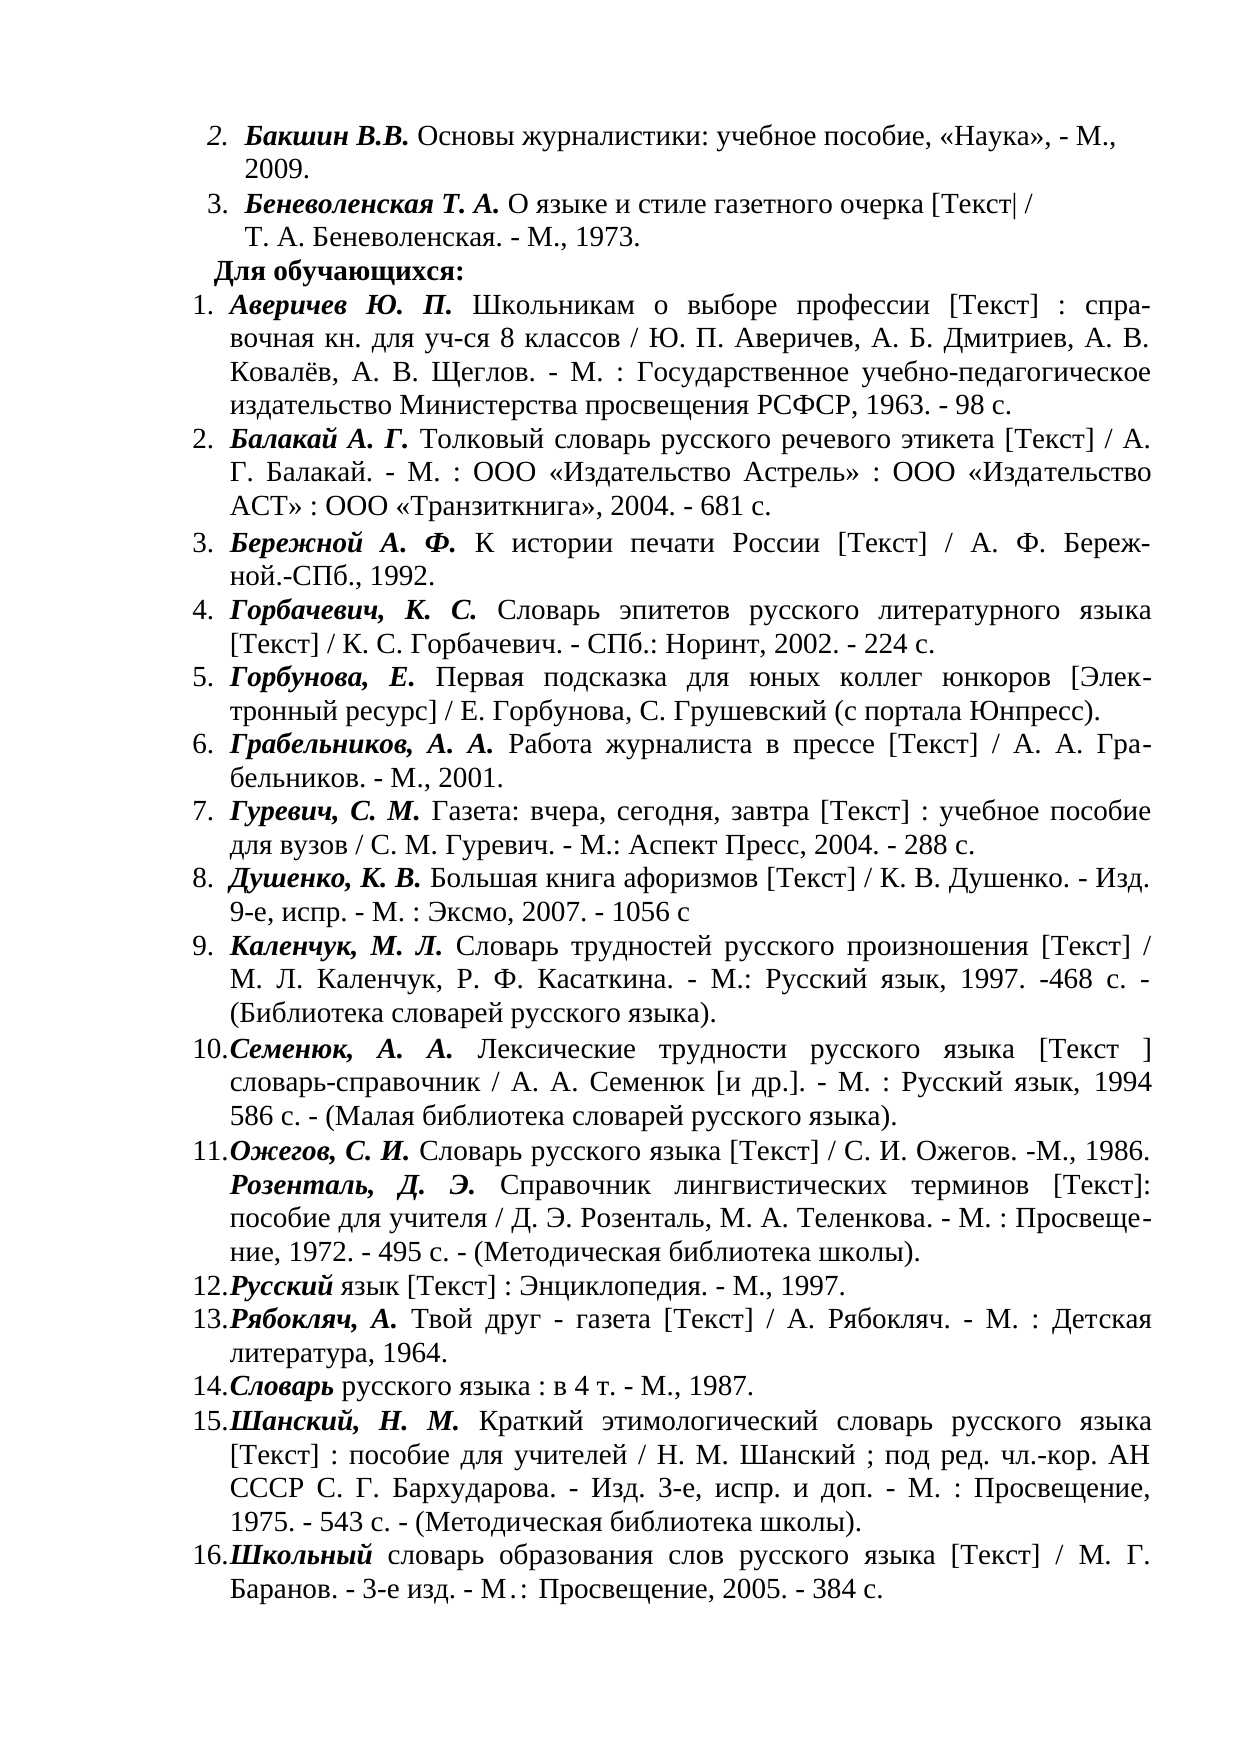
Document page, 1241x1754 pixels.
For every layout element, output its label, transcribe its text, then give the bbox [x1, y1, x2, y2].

list Ожегов, С. И. Словарь русского языка [Текст] / С. И. Ожегов. -М., 1986. Розенталь, Д. Э. Справочник лингвистических терминов [Текст]: пособие для учителя / Д. Э. Розенталь, М. А. Теленкова. - М. : Просвещение, 1972. - 495 с. - (Методическая библиотека школы). [192, 1133, 1152, 1268]
list Душенко, К. В. Большая книга афоризмов [Текст] / К. В. Душенко. - Изд. 9-е, испр. - М. : Эксмо, 2007. - 1056 с [192, 861, 1152, 928]
list Шанский, Н. М. Краткий этимологический словарь русского языка [Текст] : пособие для учителей / Н. М. Шанский ; под ред. чл.-кор. АН СССР С. Г. Бархударова. - Изд. 3-е, испр. и доп. - М. : Просвещение, 1975. - 543 с. - (Методическая библиотека школы). [192, 1403, 1152, 1537]
list Семенюк, А. А. Лексические трудности русского языка [Текст ] словарь-справочник / А. А. Семенюк [и др.]. - М. : Русский язык, 1994 586 с. - (Малая библиотека словарей русского языка). [192, 1031, 1152, 1131]
list Балакай А. Г. Толковый словарь русского речевого этикета [Текст] / А. Г. Балакай. - М. : ООО «Издательство Астрель» : ООО «Издательство АСТ» : ООО «Транзиткнига», 2004. - 681 с. [192, 421, 1152, 522]
list Русский язык [Текст] : Энциклопедия. - М., 1997. [192, 1268, 1152, 1301]
list Словарь русского языка : в 4 т. - М., 1987. [192, 1368, 1152, 1402]
list Горбачевич, К. С. Словарь эпитетов русского литературного языка [Текст] / К. С. Горбачевич. - СПб.: Норинт, 2002. - 224 с. [192, 592, 1152, 659]
text Для обучающихся: [177, 253, 1152, 287]
list Гуревич, С. М. Газета: вчера, сегодня, завтра [Текст] : учебное пособие для вузов / С. М. Гуревич. - М.: Аспект Пресс, 2004. - 288 с. [192, 793, 1152, 861]
list Аверичев Ю. П. Школьникам о выборе профессии [Текст] : спра- вочная кн. для уч-ся 8 классов / Ю. П. Аверичев, А. Б. Дмитриев, А. В. Ковалёв, А. В. Щеглов. - М. : Государственное учебно-педагогическое издательство Министерства просвещения РСФСР, 1963. - 98 с. [192, 287, 1152, 421]
list Каленчук, М. Л. Словарь трудностей русского произношения [Текст] / М. Л. Каленчук, Р. Ф. Касаткина. - М.: Русский язык, 1997. -468 с. - (Библиотека словарей русского языка). [192, 928, 1152, 1028]
list Рябокляч, А. Твой друг - газета [Текст] / А. Рябокляч. - М. : Детская литература, 1964. [192, 1301, 1152, 1368]
list Бережной А. Ф. К истории печати России [Текст] / А. Ф. Береж- ной.-СПб., 1992. [192, 525, 1152, 592]
list Горбунова, Е. Первая подсказка для юных коллег юнкоров [Электронный ресурс] / Е. Горбунова, С. Грушевский (с портала Юнпресс). [192, 659, 1152, 726]
list Бакшин В.В. Основы журналистики: учебное пособие, «Наука», - М., 2009. [207, 118, 1152, 185]
list Школьный словарь образования слов русского языка [Текст] / М. Г. Баранов. - 3-е изд. - М.: Просвещение, 2005. - 384 с. [192, 1537, 1152, 1604]
list Беневоленская Т. А. О языке и стиле газетного очерка [Текст| / Т. А. Беневоленская. - М., 1973. [207, 186, 1152, 253]
list Грабельников, А. А. Работа журналиста в прессе [Текст] / А. А. Грабельников. - М., 2001. [192, 726, 1152, 793]
